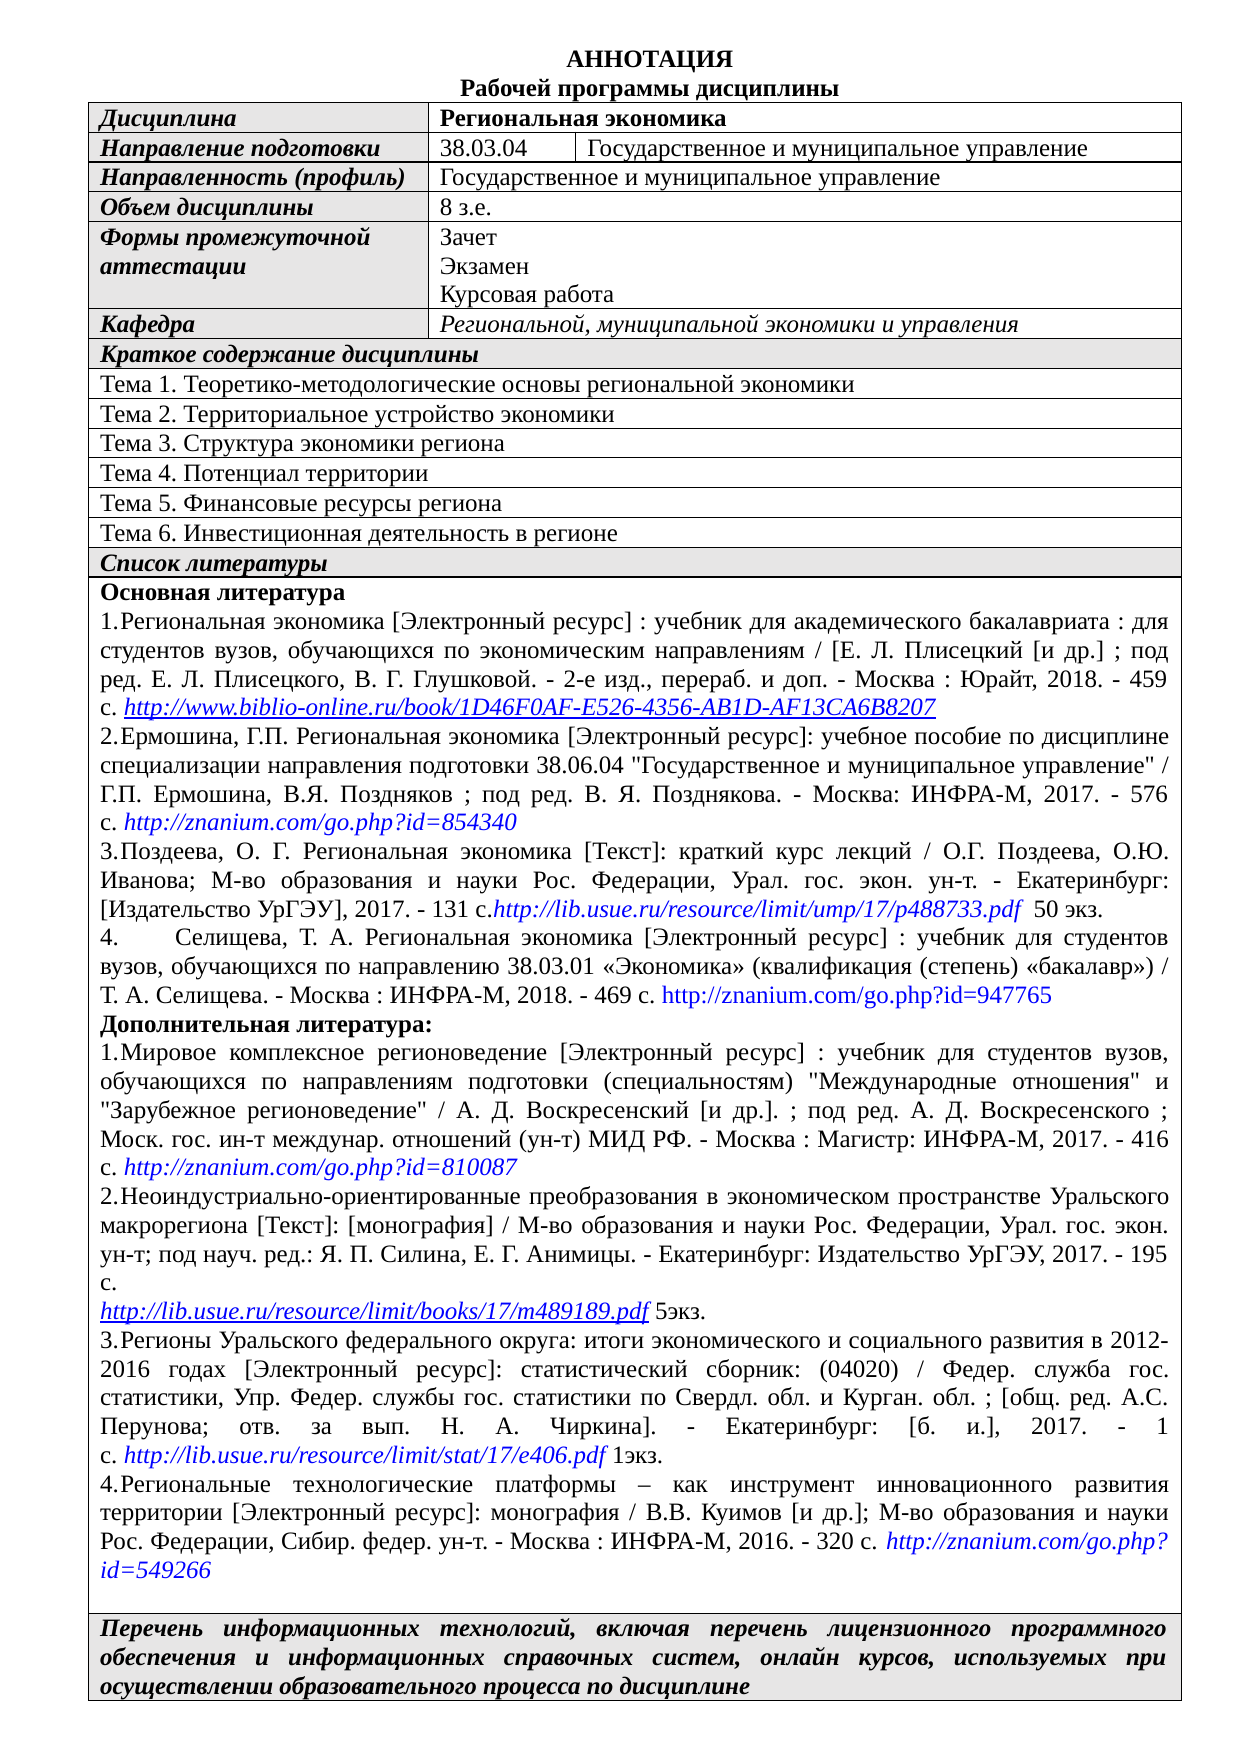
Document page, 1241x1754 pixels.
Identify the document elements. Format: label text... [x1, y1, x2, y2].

table_cell Тема 3. Структура экономики региона [89, 429, 1181, 457]
table_header Региональная экономика [429, 103, 1181, 132]
table_cell Формы промежуточной аттестации [89, 222, 428, 308]
table_cell Перечень информационных технологий, включая перечень лицензионного программного обеспечения и информационных справочных систем, онлайн курсов, используемых при осуществлении образовательного процесса по дисциплине [89, 1614, 1181, 1700]
table_cell Направленность (профиль) [89, 163, 428, 191]
table_cell Тема 6. Инвестиционная деятельность в регионе [89, 518, 1181, 547]
table_cell Тема 2. Территориальное устройство экономики [89, 399, 1181, 427]
table_cell Кафедра [89, 309, 428, 338]
text Рабочей программы дисциплины [118, 73, 1181, 102]
table_cell 8 з.е. [429, 192, 1181, 221]
table_cell 38.03.04 [429, 133, 575, 161]
table_cell Зачет Экзамен Курсовая работа [429, 222, 1181, 308]
table_cell Объем дисциплины [89, 192, 428, 221]
table_cell Государственное и муниципальное управление [429, 163, 1181, 191]
table_cell Список литературы [89, 548, 1181, 576]
table_header Дисциплина [89, 103, 428, 132]
table_cell Тема 1. Теоретико-методологические основы региональной экономики [89, 369, 1181, 398]
table_cell Основная литература Региональная экономика [Электронный ресурс] : учебник для академического бакалавриата : для студентов вузов, обучающихся по экономическим направлениям / [Е. Л. Плисецкий [и др.] ; под ред. Е. Л. Плисецкого, В. Г. Глушковой. - 2-е изд., перераб. и доп. - Москва : Юрайт, 2018. - 459 с. http://www.biblio-online.ru/book/1D46F0AF-E526-4356-AB1D-AF13CA6B8207 Ермошина, Г.П. Региональная экономика [Электронный ресурс]: учебное пособие по дисциплине специализации направления подготовки 38.06.04 "Государственное и муниципальное управление" / Г.П. Ермошина, В.Я. Поздняков ; под ред. В. Я. Позднякова. - Москва: ИНФРА-М, 2017. - 576 с. http://znanium.com/go.php?id=854340 Поздеева, О. Г. Региональная экономика [Текст]: краткий курс лекций / О.Г. Поздеева, О.Ю. Иванова; М-во образования и науки Рос. Федерации, Урал. гос. экон. ун-т. - Екатеринбург: [Издательство УрГЭУ], 2017. - 131 с.http://lib.usue.ru/resource/limit/ump/17/p488733.pdf 50 экз. Селищева, Т. А. Региональная экономика [Электронный ресурс] : учебник для студентов вузов, обучающихся по направлению 38.03.01 «Экономика» (квалификация (степень) «бакалавр») / Т. А. Селищева. - Москва : ИНФРА-М, 2018. - 469 с. http://znanium.com/go.php?id=947765 Дополнительная литература: Мировое комплексное регионоведение [Электронный ресурс] : учебник для студентов вузов, обучающихся по направлениям подготовки (специальностям) "Международные отношения" и "Зарубежное регионоведение" / А. Д. Воскресенский [и др.]. ; под ред. А. Д. Воскресенского ; Моск. гос. ин-т междунар. отношений (ун-т) МИД РФ. - Москва : Магистр: ИНФРА-М, 2017. - 416 с. http://znanium.com/go.php?id=810087 Неоиндустриально-ориентированные преобразования в экономическом пространстве Уральского макрорегиона [Текст]: [монография] / М-во образования и науки Рос. Федерации, Урал. гос. экон. ун-т; под науч. ред.: Я. П. Силина, Е. Г. Анимицы. - Екатеринбург: Издательство УрГЭУ, 2017. - 195 с. http://lib.usue.ru/resource/limit/books/17/m489189.pdf 5экз. Регионы Уральского федерального округа: итоги экономического и социального развития в 2012-2016 годах [Электронный ресурс]: статистический сборник: (04020) / Федер. служба гос. статистики, Упр. Федер. службы гос. статистики по Свердл. обл. и Курган. обл. ; [общ. ред. А.С. Перунова; отв. за вып. Н. А. Чиркина]. - Екатеринбург: [б. и.], 2017. - 1 с. http://lib.usue.ru/resource/limit/stat/17/e406.pdf 1экз. Региональные технологические платформы – как инструмент инновационного развития территории [Электронный ресурс]: монография / В.В. Куимов [и др.]; М-во образования и науки Рос. Федерации, Сибир. федер. ун-т. - Москва : ИНФРА-М, 2016. - 320 с. http://znanium.com/go.php?id=549266 [89, 578, 1181, 1612]
table_cell Тема 4. Потенциал территории [89, 458, 1181, 487]
table_cell Региональной, муниципальной экономики и управления [429, 309, 1181, 338]
table_cell Государственное и муниципальное управление [576, 133, 1181, 161]
table_cell Направление подготовки [89, 133, 428, 161]
table_cell Тема 5. Финансовые ресурсы региона [89, 488, 1181, 517]
text АННОТАЦИЯ [118, 44, 1181, 73]
table_cell Краткое содержание дисциплины [89, 339, 1181, 368]
